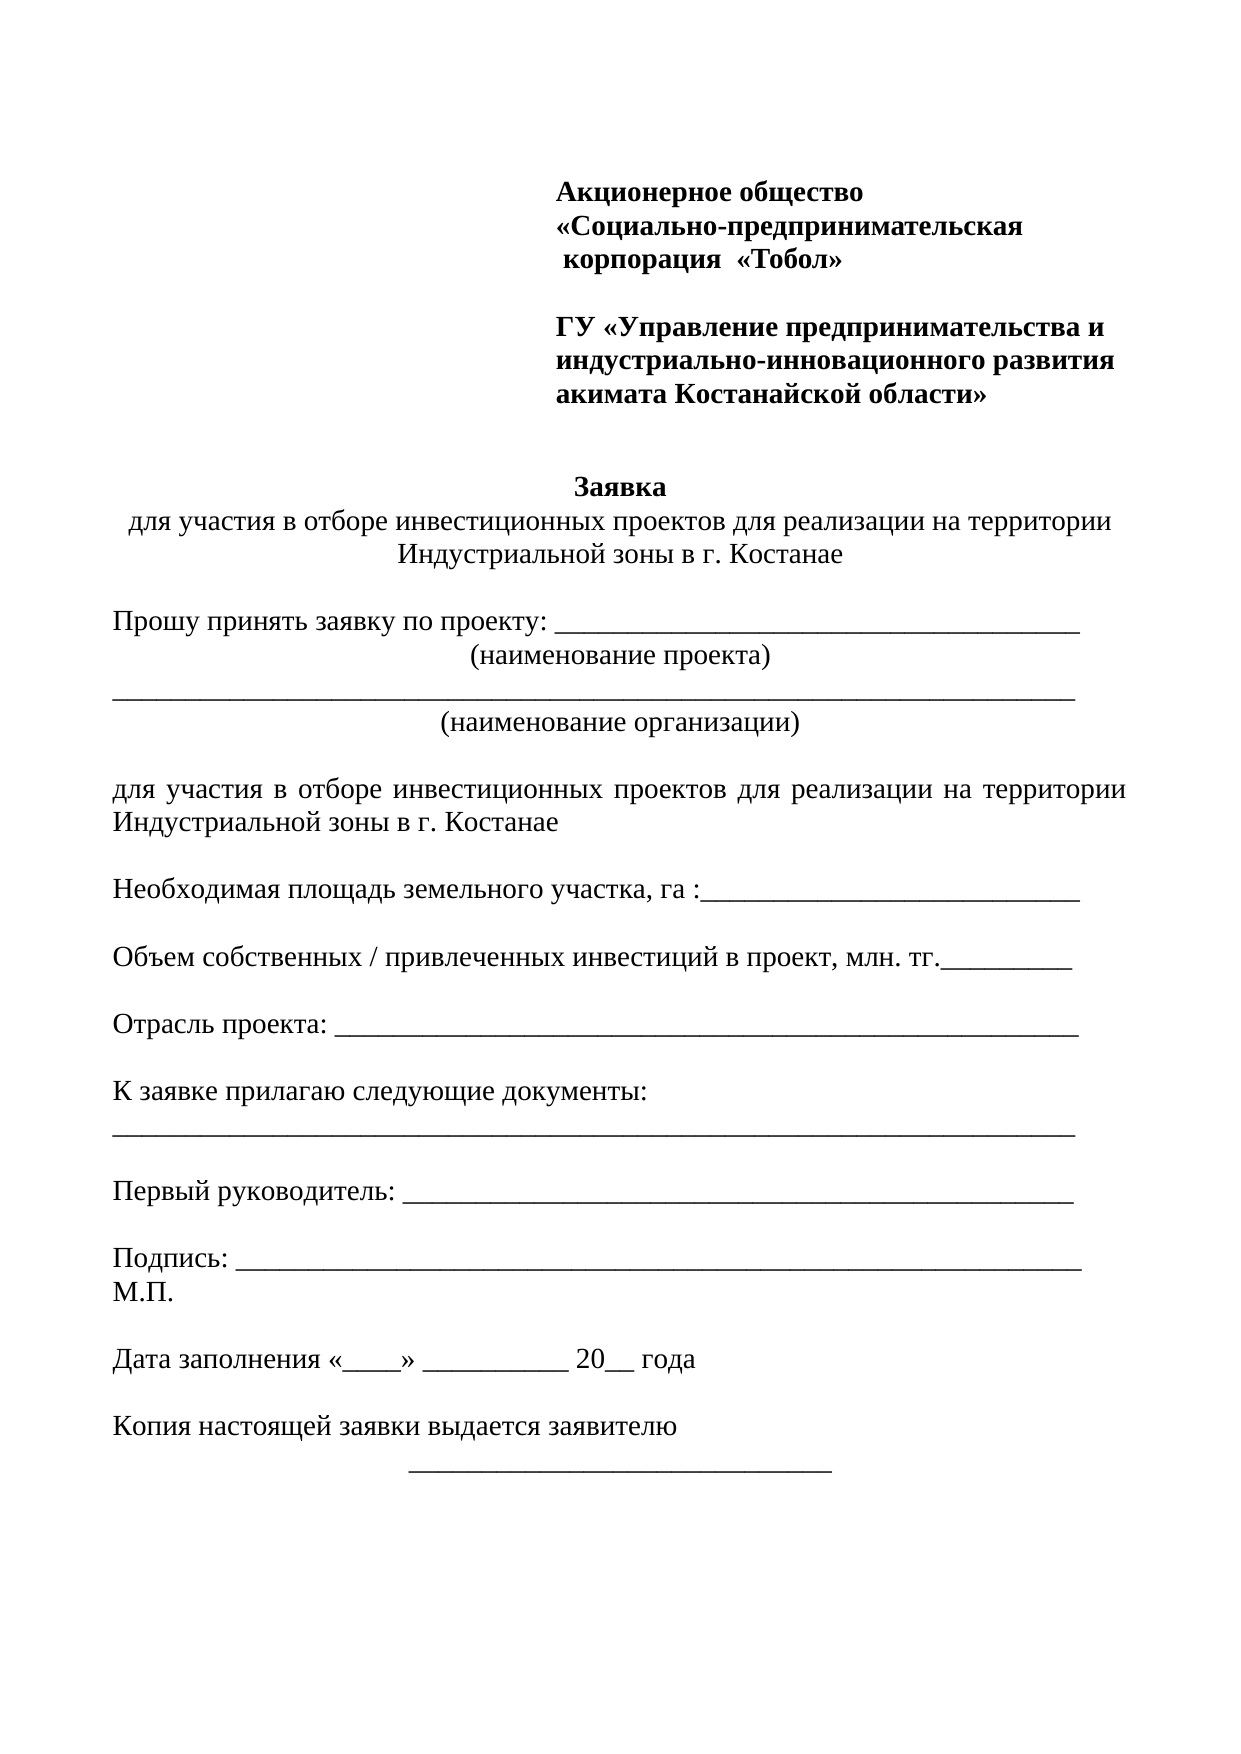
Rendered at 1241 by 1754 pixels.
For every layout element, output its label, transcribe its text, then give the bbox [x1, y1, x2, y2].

text Необходимая площадь земельного участка, га :__________________________ [112, 872, 1128, 905]
text Копия настоящей заявки выдается заявителю [112, 1408, 1128, 1442]
text М.П. [112, 1274, 1128, 1308]
text для участия в отборе инвестиционных проектов для реализации на территории Индустриальной зоны в г. Костанае [112, 503, 1128, 570]
text __________________________________________________________________ [112, 1106, 1128, 1140]
text Прошу принять заявку по проекту: ____________________________________ [112, 603, 1128, 637]
text Заявка [112, 469, 1128, 503]
text Объем собственных / привлеченных инвестиций в проект, млн. тг._________ [112, 939, 1128, 972]
text Акционерное общество [112, 174, 1128, 208]
text ГУ «Управление предпринимательства и индустриально-инновационного развития акимата Костанайской области» [556, 309, 1128, 409]
text корпорация «Тобол» [112, 242, 1128, 275]
text Дата заполнения «____» __________ 20__ года [112, 1341, 1128, 1375]
text (наименование проекта) [112, 637, 1128, 670]
text Подпись: __________________________________________________________ [112, 1241, 1128, 1274]
text «Социально-предпринимательская [112, 208, 1128, 242]
text для участия в отборе инвестиционных проектов для реализации на территории Индустриальной зоны в г. Костанае [112, 771, 1128, 838]
text Первый руководитель: ______________________________________________ [112, 1173, 1128, 1207]
text Отрасль проекта: ___________________________________________________ [112, 1006, 1128, 1039]
text _____________________________ [112, 1442, 1128, 1475]
text (наименование организации) [112, 704, 1128, 737]
text К заявке прилагаю следующие документы: [112, 1073, 1128, 1106]
text __________________________________________________________________ [112, 670, 1128, 704]
